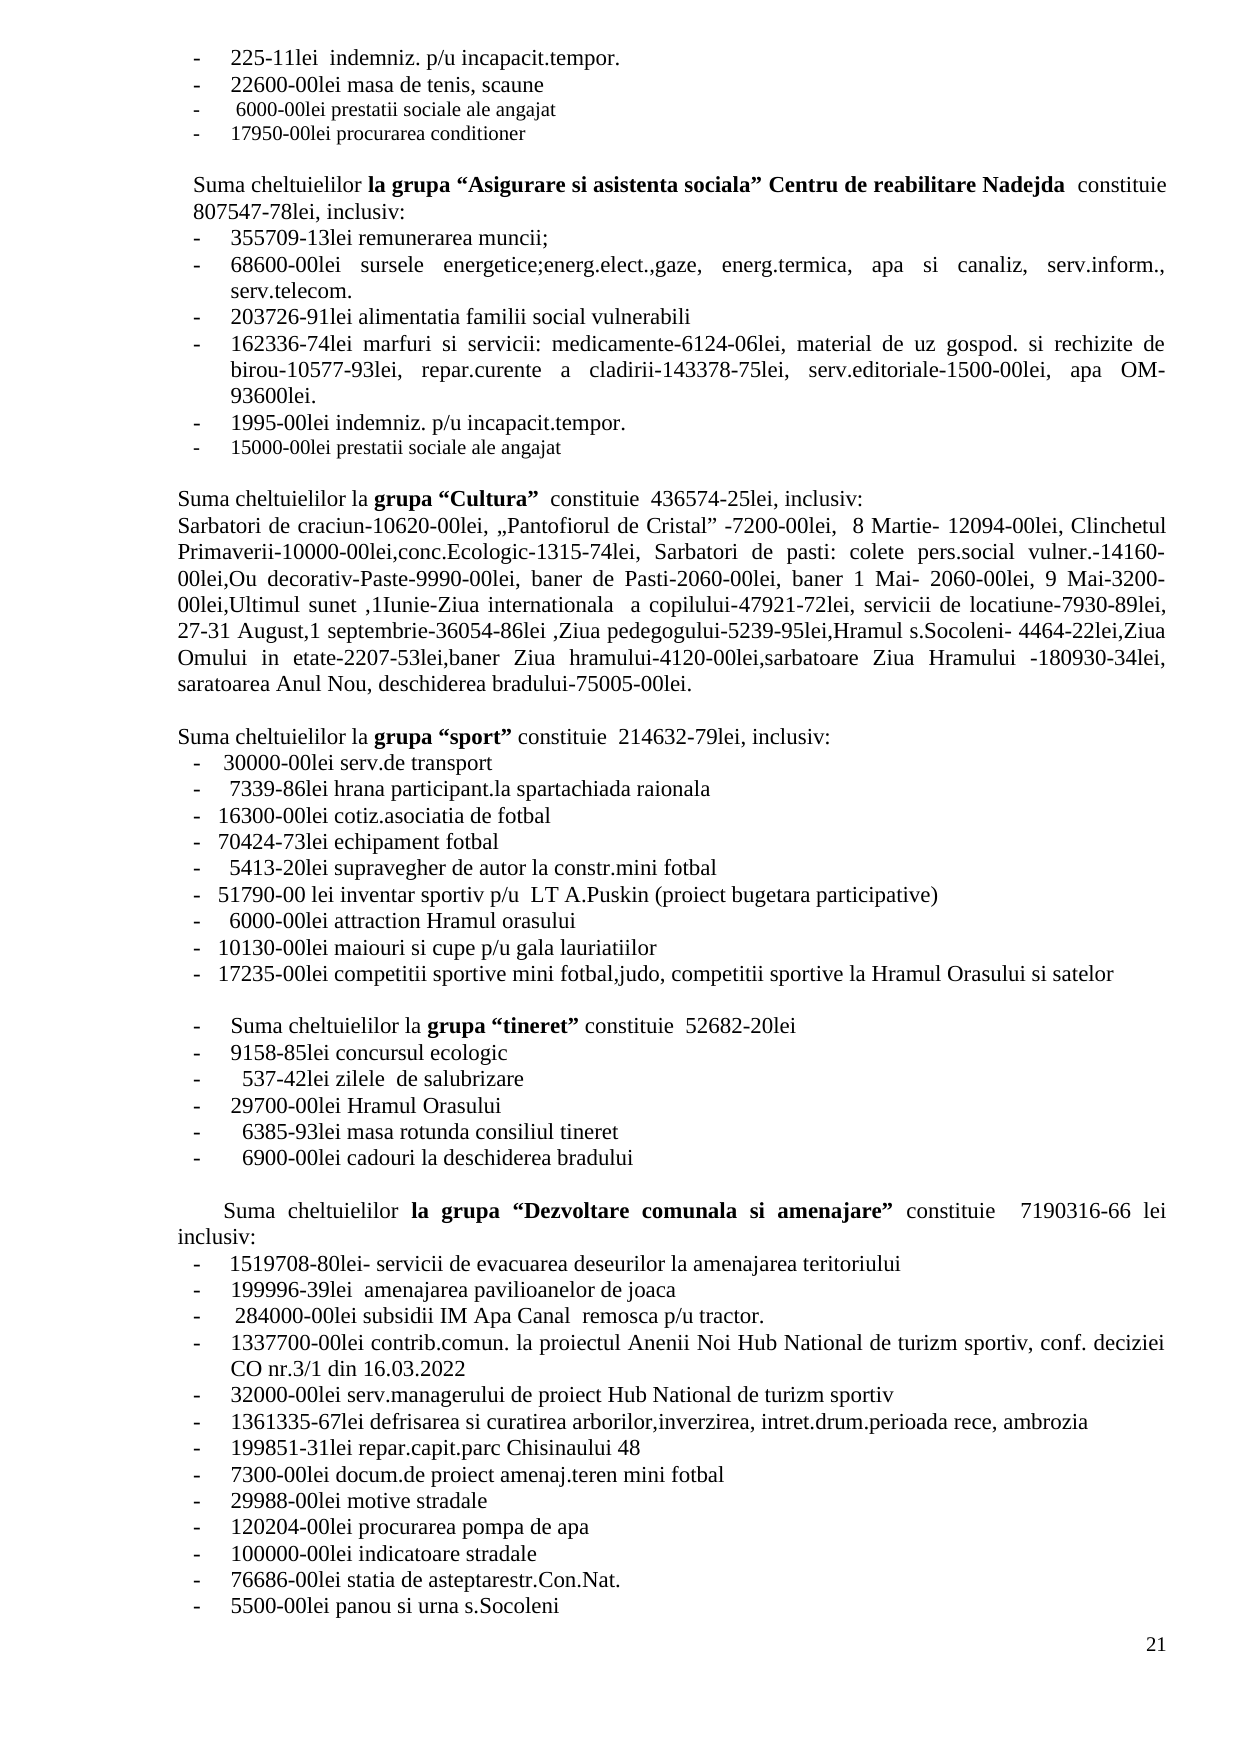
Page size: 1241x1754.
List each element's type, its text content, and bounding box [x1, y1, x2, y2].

list 203726-91lei alimentatia familii social vulnerabili [193, 303, 1167, 330]
list 6385-93lei masa rotunda consiliul tineret [193, 1118, 1167, 1144]
list Suma cheltuielilor la grupa “tineret” constituie 52682-20lei [193, 1013, 1167, 1039]
list 17950-00lei procurarea conditioner [193, 121, 1167, 145]
text Suma cheltuielilor la grupa “Dezvoltare comunala si amenajare” constituie 7190316-66 lei inclusiv: [177, 1197, 1167, 1250]
text Suma cheltuielilor la grupa “Asigurare si asistenta sociala” Centru de reabilitare Nadejda constituie 807547-78lei, inclusiv: [193, 172, 1167, 224]
list 5500-00lei panou si urna s.Socoleni [193, 1592, 1167, 1619]
text - 10130-00lei maiouri si cupe p/u gala lauriatiilor [193, 933, 1167, 960]
list 29988-00lei motive stradale [193, 1487, 1167, 1513]
text Suma cheltuielilor la grupa “Cultura” constituie 436574-25lei, inclusiv: [177, 486, 1167, 512]
list 537-42lei zilele de salubrizare [193, 1065, 1167, 1092]
list 199996-39lei amenajarea pavilioanelor de joaca [193, 1276, 1167, 1302]
list 22600-00lei masa de tenis, scaune [193, 71, 1167, 97]
list 68600-00lei sursele energetice;energ.elect.,gaze, energ.termica, apa si canaliz, serv.inform., serv.telecom. [193, 251, 1167, 303]
list 162336-74lei marfuri si servicii: medicamente-6124-06lei, material de uz gospod. si rechizite de birou-10577-93lei, repar.curente a cladirii-143378-75lei, serv.editoriale-1500-00lei, apa OM-93600lei. [193, 330, 1167, 409]
list 15000-00lei prestatii sociale ale angajat [193, 435, 1167, 459]
list 32000-00lei serv.managerului de proiect Hub National de turizm sportiv [193, 1382, 1167, 1408]
text Suma cheltuielilor la grupa “sport” constituie 214632-79lei, inclusiv: [177, 723, 1167, 749]
text - 16300-00lei cotiz.asociatia de fotbal [193, 802, 1167, 828]
text - 51790-00 lei inventar sportiv p/u LT A.Puskin (proiect bugetara participative) [193, 881, 1167, 907]
text - 5413-20lei supravegher de autor la constr.mini fotbal [193, 854, 1167, 881]
list 7300-00lei docum.de proiect amenaj.teren mini fotbal [193, 1461, 1167, 1487]
list 225-11lei indemniz. p/u incapacit.tempor. [193, 44, 1167, 71]
text - 6000-00lei attraction Hramul orasului [193, 907, 1167, 933]
text - 17235-00lei competitii sportive mini fotbal,judo, competitii sportive la Hramul Orasului si satelor [193, 960, 1167, 986]
list 1361335-67lei defrisarea si curatirea arborilor,inverzirea, intret.drum.perioada rece, ambrozia [193, 1408, 1167, 1434]
list 199851-31lei repar.capit.parc Chisinaului 48 [193, 1434, 1167, 1461]
list 1337700-00lei contrib.comun. la proiectul Anenii Noi Hub National de turizm sportiv, conf. deciziei CO nr.3/1 din 16.03.2022 [193, 1329, 1167, 1382]
list 76686-00lei statia de asteptarestr.Con.Nat. [193, 1566, 1167, 1592]
text - 7339-86lei hrana participant.la spartachiada raionala [193, 775, 1167, 802]
list - 1519708-80lei- servicii de evacuarea deseurilor la amenajarea teritoriului [193, 1250, 1167, 1276]
list 355709-13lei remunerarea muncii; [193, 224, 1167, 251]
list 100000-00lei indicatoare stradale [193, 1540, 1167, 1566]
text Sarbatori de craciun-10620-00lei, „Pantofiorul de Cristal” -7200-00lei, 8 Martie- 12094-00lei, Clinchetul Primaverii-10000-00lei,conc.Ecologic-1315-74lei, Sarbatori de pasti: colete pers.social vulner.-14160-00lei,Ou decorativ-Paste-9990-00lei, baner de Pasti-2060-00lei, baner 1 Mai- 2060-00lei, 9 Mai-3200-00lei,Ultimul sunet ,1Iunie-Ziua internationala a copilului-47921-72lei, servicii de locatiune-7930-89lei, 27-31 August,1 septembrie-36054-86lei ,Ziua pedegogului-5239-95lei,Hramul s.Socoleni- 4464-22lei,Ziua Omului in etate-2207-53lei,baner Ziua hramului-4120-00lei,sarbatoare Ziua Hramului -180930-34lei, saratoarea Anul Nou, deschiderea bradului-75005-00lei. [177, 512, 1167, 696]
list 6000-00lei prestatii sociale ale angajat [193, 97, 1167, 121]
list - 284000-00lei subsidii IM Apa Canal remosca p/u tractor. [193, 1302, 1167, 1329]
list 120204-00lei procurarea pompa de apa [193, 1513, 1167, 1540]
text - 30000-00lei serv.de transport [193, 749, 1167, 775]
list 29700-00lei Hramul Orasului [193, 1092, 1167, 1118]
list 9158-85lei concursul ecologic [193, 1039, 1167, 1065]
text - 70424-73lei echipament fotbal [193, 828, 1167, 854]
list 1995-00lei indemniz. p/u incapacit.tempor. [193, 409, 1167, 435]
list 6900-00lei cadouri la deschiderea bradului [193, 1144, 1167, 1171]
